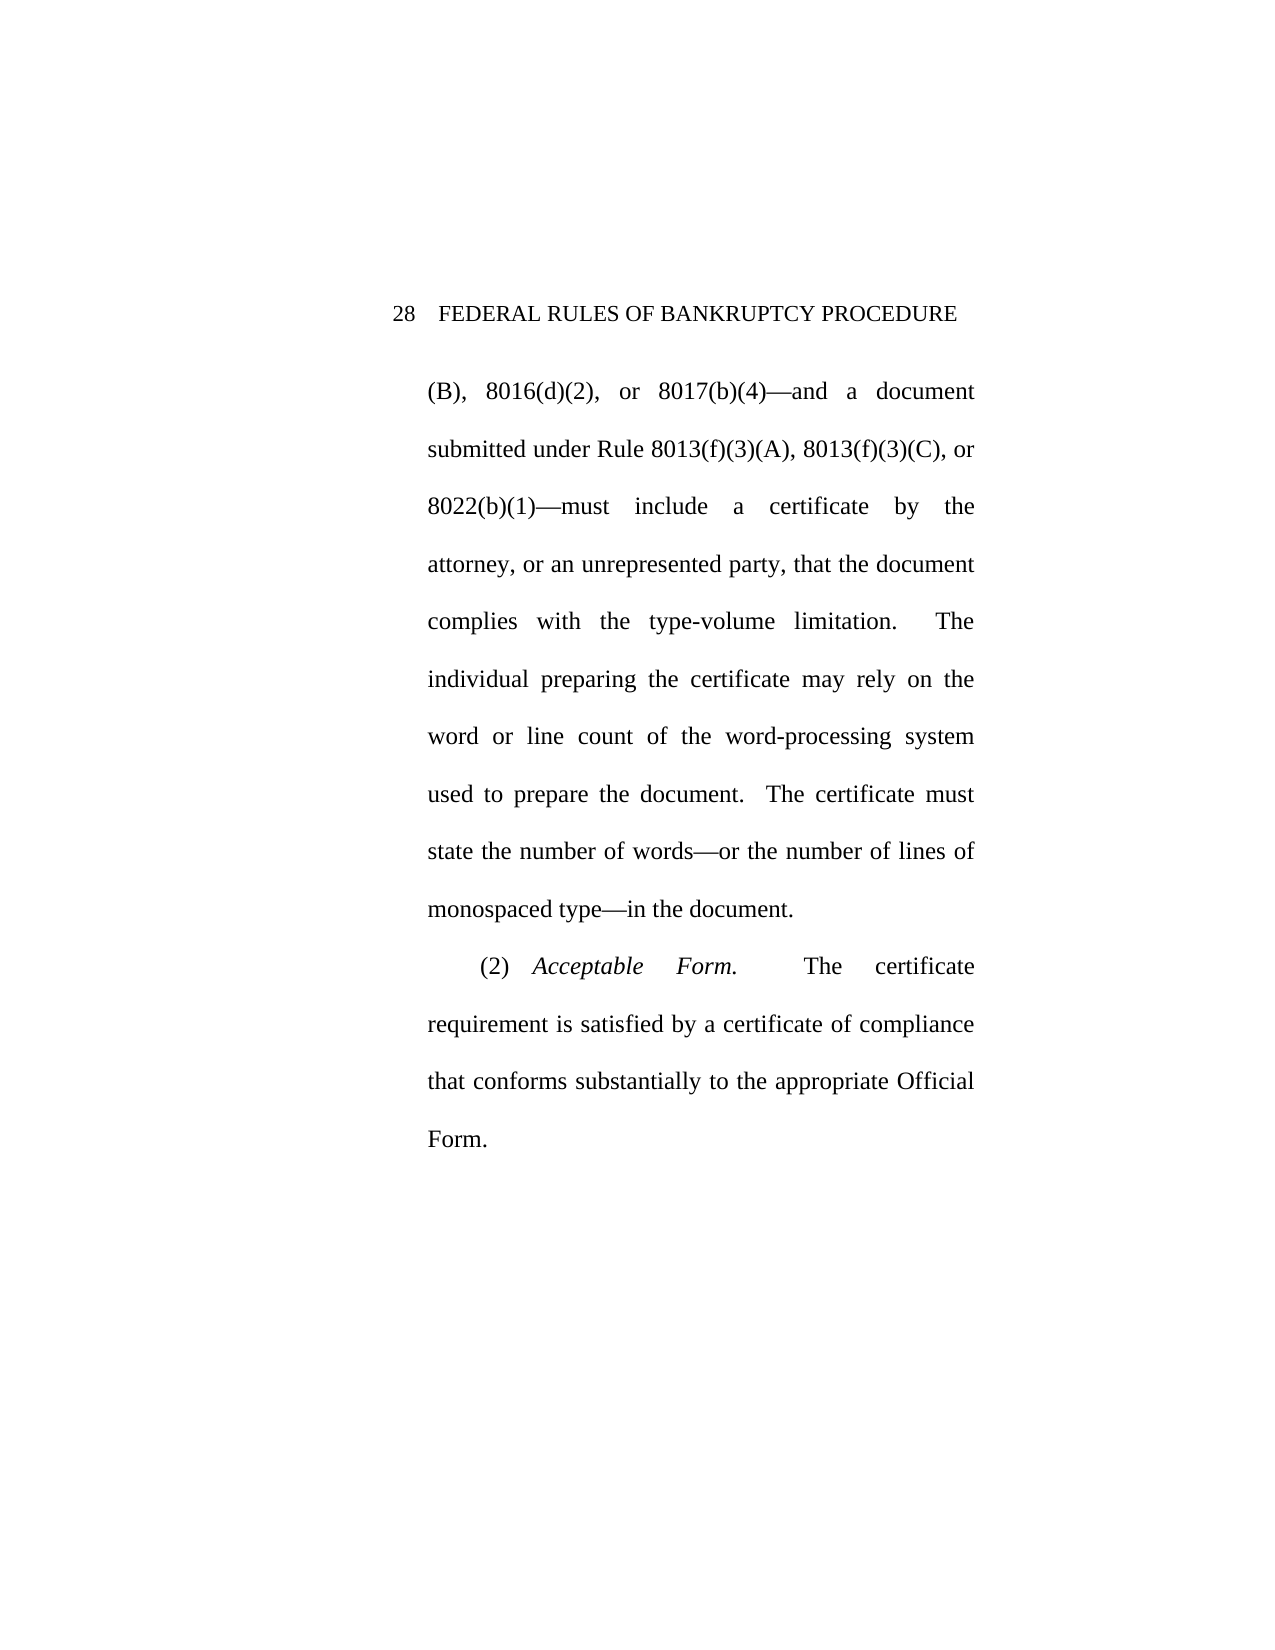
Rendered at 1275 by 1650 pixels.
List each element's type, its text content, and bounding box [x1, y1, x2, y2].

text (2) Acceptable Form. The certificate requirement is satisfied by a certificate of compliance that conforms substantially to the appropriate Official Form. [427, 951, 975, 1153]
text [427, 376, 975, 923]
